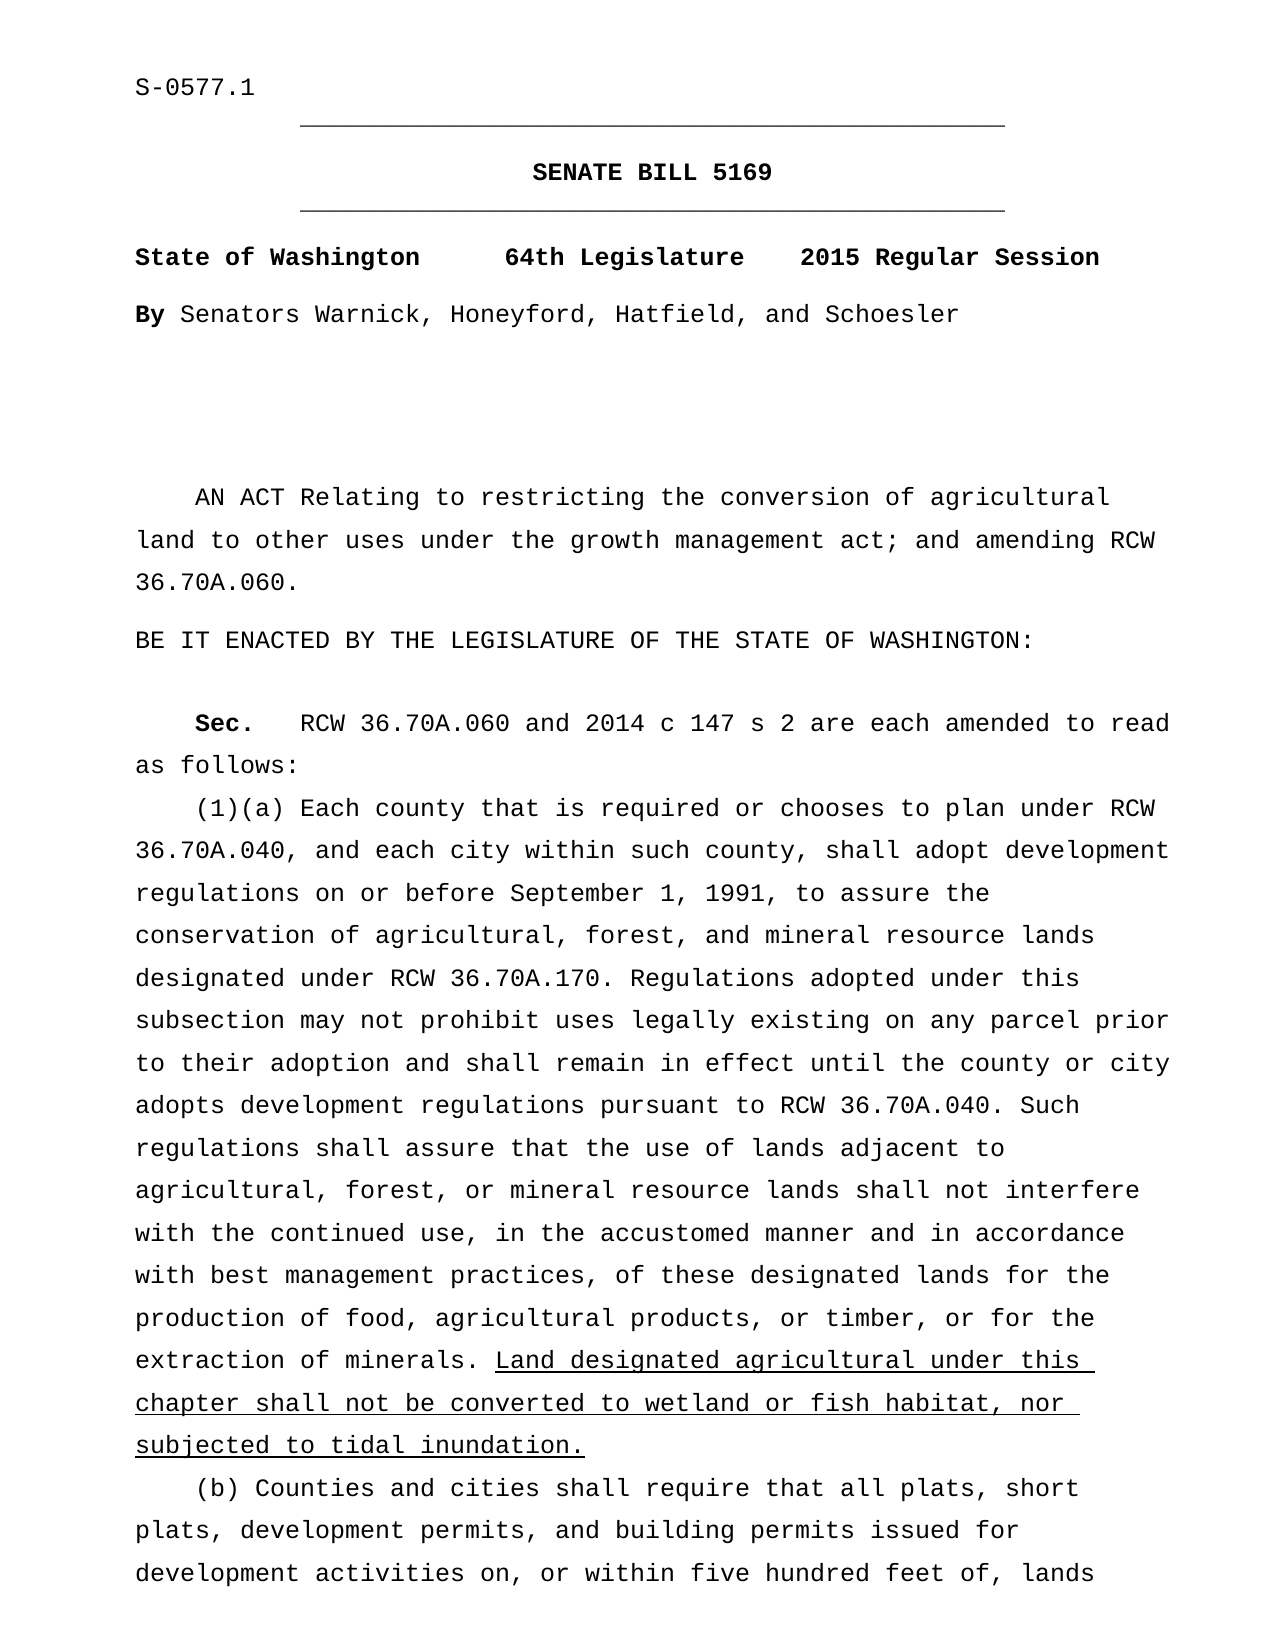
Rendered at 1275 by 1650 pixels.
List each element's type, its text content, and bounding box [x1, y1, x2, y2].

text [135, 1462, 1170, 1590]
text AN ACT Relating to restricting the conversion of agricultural land to other uses under the growth management act; and amending RCW 36.70A.060. [135, 472, 1170, 599]
text _______________________________________________ [135, 188, 1170, 217]
text Sec. RCW 36.70A.060 and 2014 c 147 s 2 are each amended to read as follows: [135, 697, 1170, 782]
text BE IT ENACTED BY THE LEGISLATURE OF THE STATE OF WASHINGTON: [135, 627, 1170, 656]
text SENATE BILL 5169 [135, 160, 1170, 188]
text (1)(a) Each county that is required or chooses to plan under RCW 36.70A.040, and each city within such county, shall adopt development regulations on or before September 1, 1991, to assure the conservation of agricultural, forest, and mineral resource lands designated under RCW 36.70A.170. Regulations adopted under this subsection may not prohibit uses legally existing on any parcel prior to their adoption and shall remain in effect until the county or city adopts development regulations pursuant to RCW 36.70A.040. Such regulations shall assure that the use of lands adjacent to agricultural, forest, or mineral resource lands shall not interfere with the continued use, in the accustomed manner and in accordance with best management practices, of these designated lands for the production of food, agricultural products, or timber, or for the extraction of minerals. Land designated agricultural under this chapter shall not be converted to wetland or fish habitat, nor subjected to tidal inundation. [135, 782, 1170, 1462]
text S-0577.1 [135, 75, 1170, 103]
text State of Washington 64th Legislature 2015 Regular Session [135, 245, 1170, 273]
text _______________________________________________ [135, 103, 1170, 132]
text By Senators Warnick, Honeyford, Hatfield, and Schoesler [135, 302, 1170, 330]
